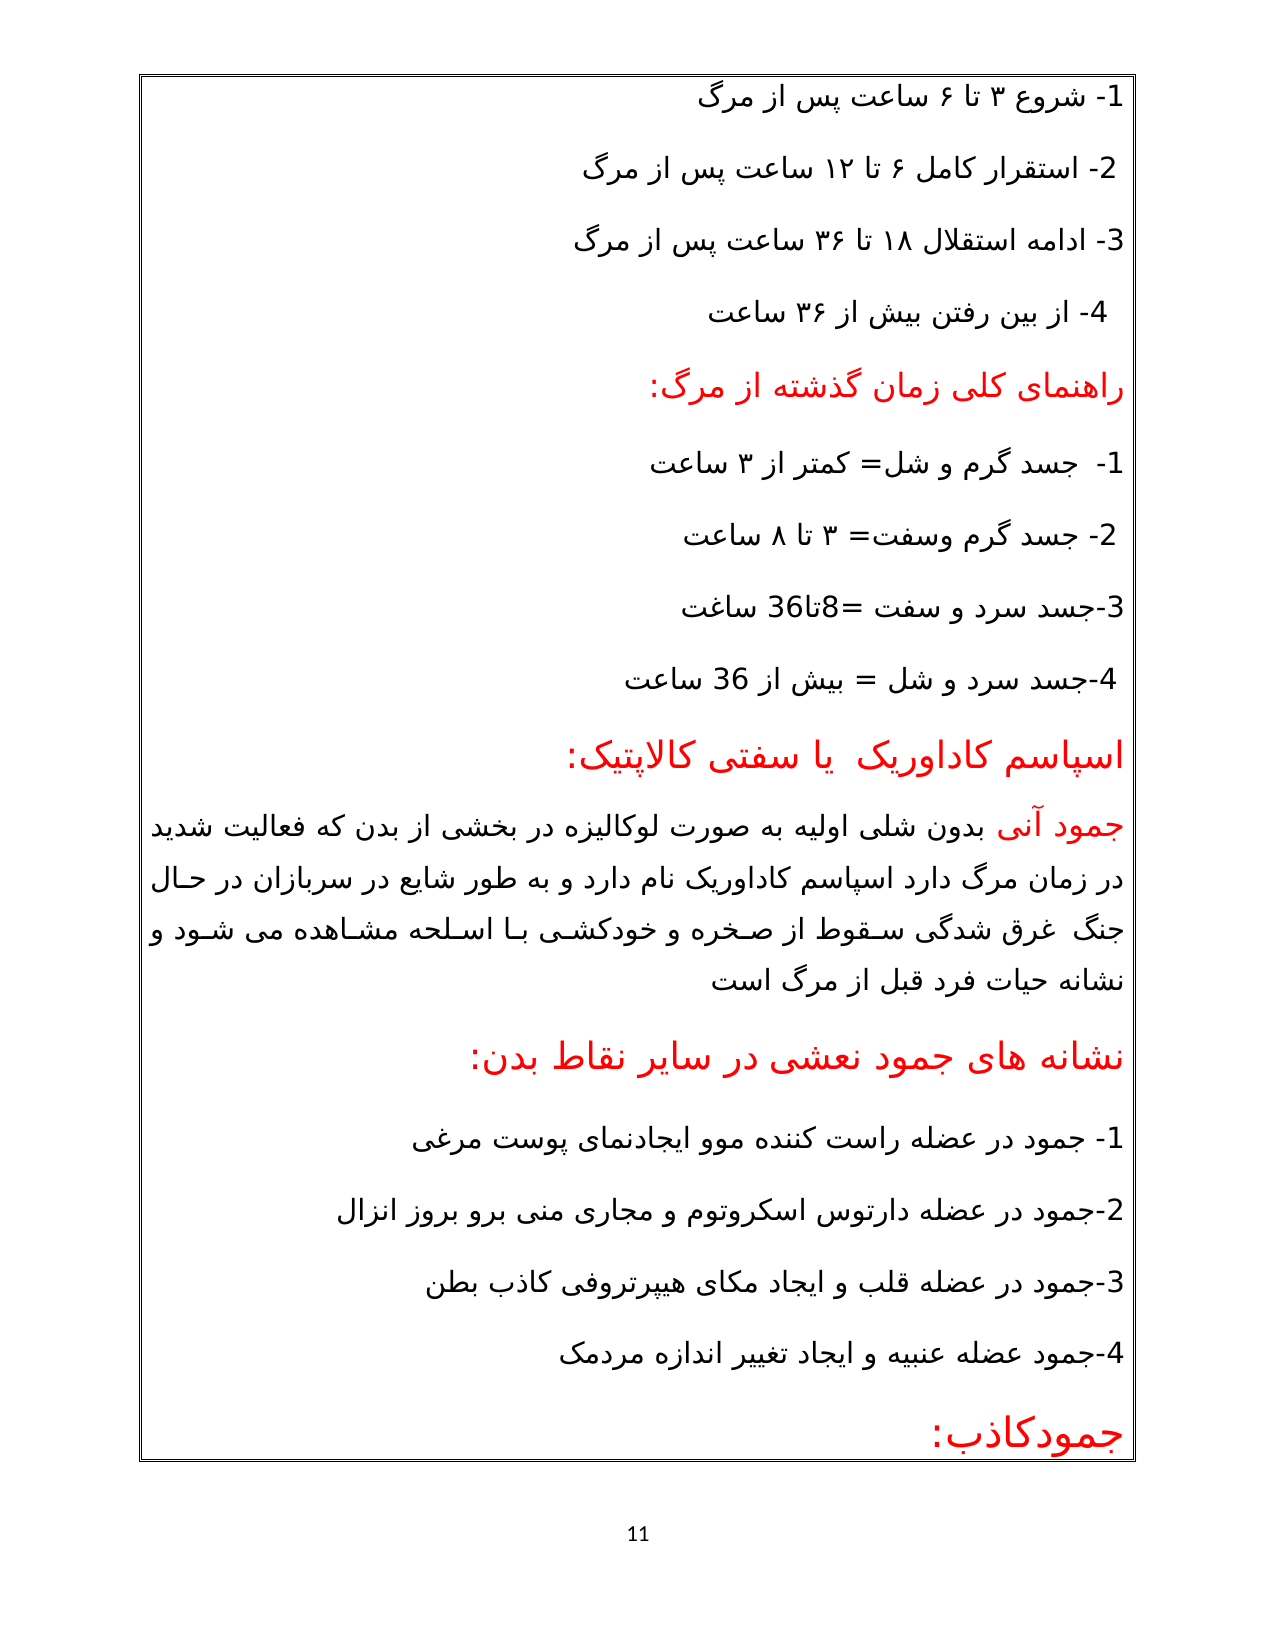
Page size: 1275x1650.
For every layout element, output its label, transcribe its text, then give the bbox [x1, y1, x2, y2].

text 4-جمود عضله عنبیه و ایجاد تغییر اندازه مردمک [142, 1331, 1133, 1371]
text 1- جسد گرم و شل= کمتر از ۳ ساعت [142, 441, 1133, 480]
text 3-جسد سرد و سفت =8تا36 ساغت [142, 585, 1133, 624]
text 2- استقرار کامل ۶ تا ۱۲ ساعت پس از مرگ [142, 146, 1133, 185]
text اسپاسم کاداوریک یا سفتی کالاپتیک: [142, 729, 1133, 778]
text 2- جسد گرم وسفت= ۳ تا ۸ ساعت [142, 513, 1133, 552]
text 2-جمود در عضله دارتوس اسکروتوم و مجاری منی برو بروز انزال [142, 1188, 1133, 1227]
text 1- جمود در عضله راست کننده موو ایجادنمای پوست مرغی [142, 1116, 1133, 1155]
text 4- از بین رفتن بیش از ۳۶ ساعت [142, 289, 1133, 329]
text 3-جمود در عضله قلب و ایجاد مکای هیپرتروفی کاذب بطن [142, 1260, 1133, 1299]
text 4-جسد سرد و شل = بیش از 36 ساعت [142, 657, 1133, 696]
text جمودکاذب: [142, 1403, 1133, 1459]
text 3- ادامه استقلال ۱۸ تا ۳۶ ساعت پس از مرگ [142, 218, 1133, 257]
text نشانه های جمود نعشی در سایر نقاط بدن: [142, 1029, 1133, 1079]
text جمود آنی بدون شلی اولیه به صورت لوکالیزه در بخشی از بدن که فعالیت شدید در زمان مرگ دارد اسپاسم کاداوریک نام دارد و به طور شایع در سربازان در حال جنگ غرق شدگی سقوط از صخره و خودکشی با اسلحه مشاهده می شود و نشانه حیات فرد قبل از مرگ است [142, 800, 1133, 997]
text 1- شروع ۳ تا ۶ ساعت پس از مرگ [142, 77, 1133, 113]
text راهنمای کلی زمان گذشته از مرگ: [142, 362, 1133, 406]
